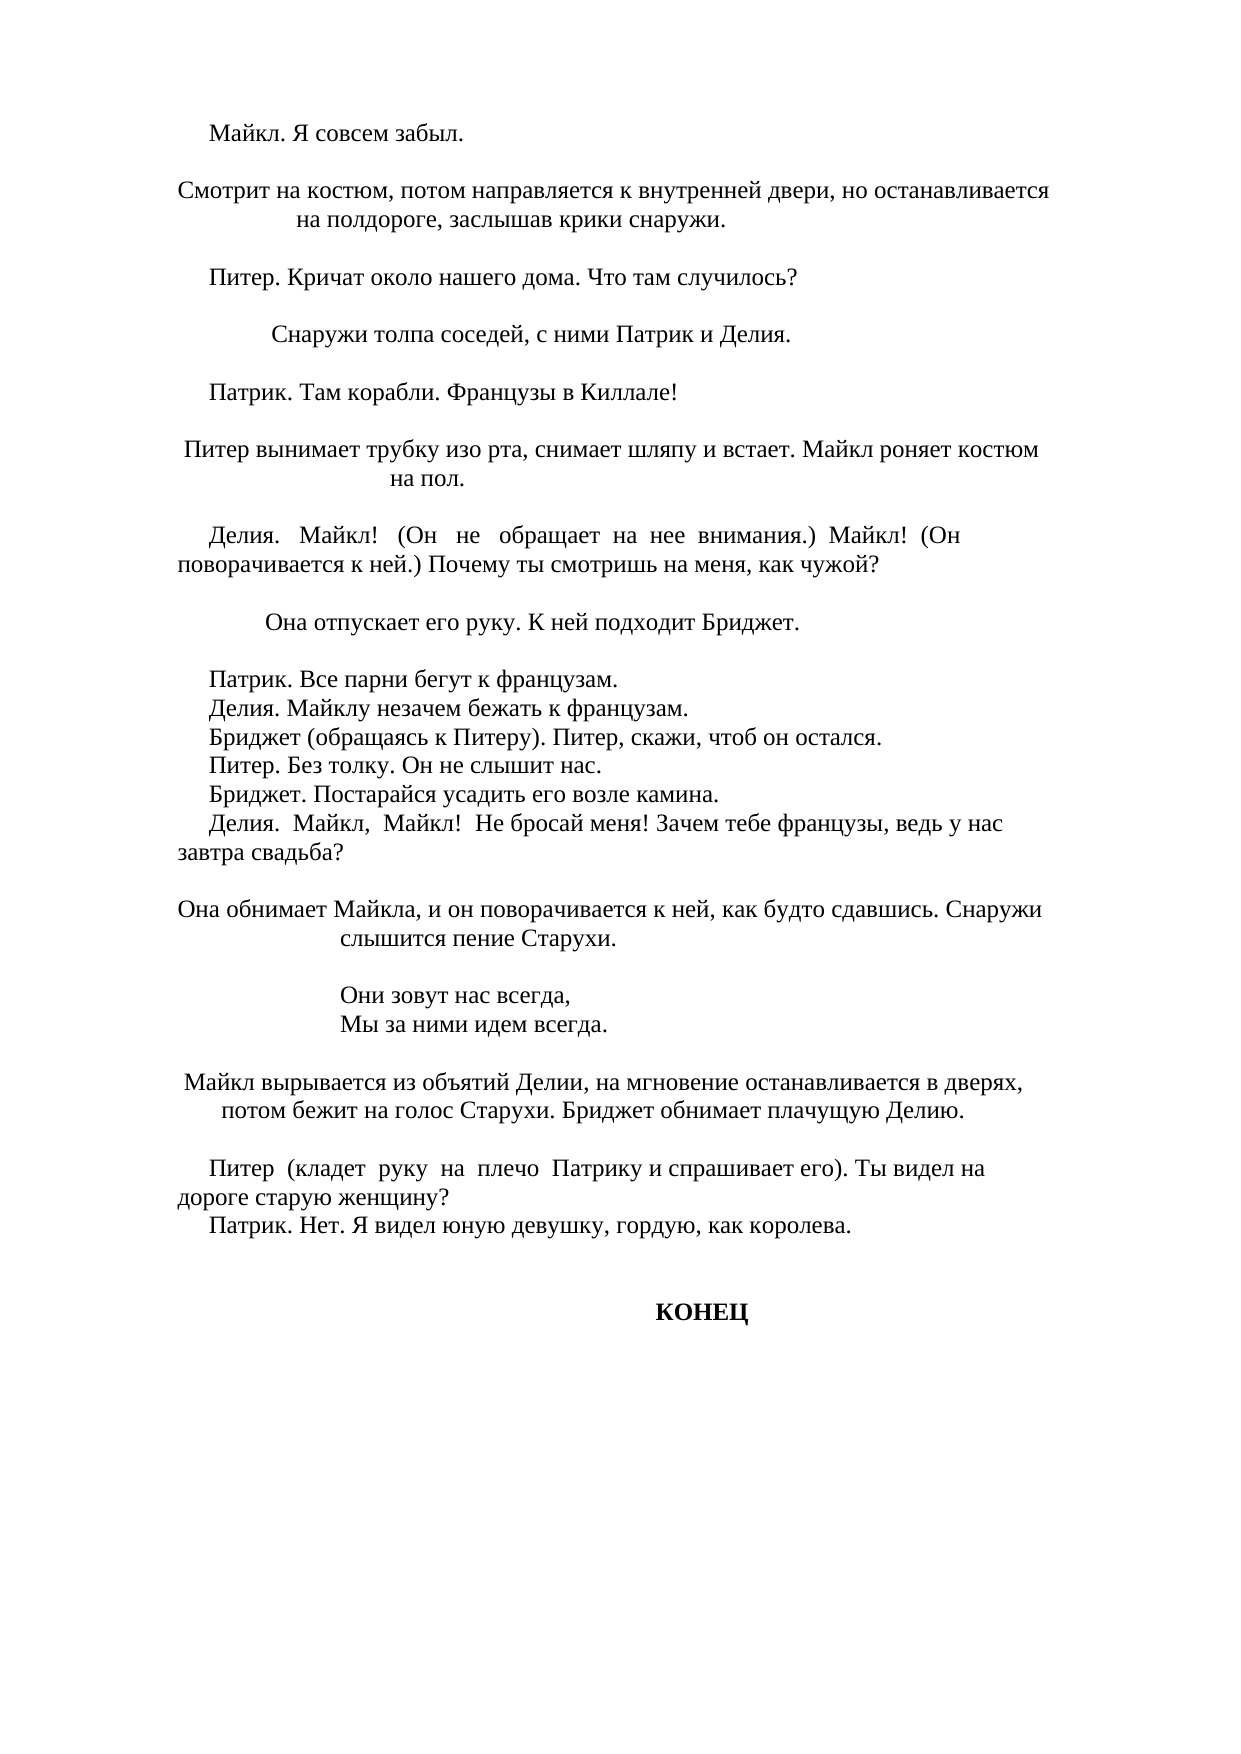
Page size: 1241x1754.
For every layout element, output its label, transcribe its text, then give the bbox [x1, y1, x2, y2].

text Питер. Без толку. Он не слышит нас. [177, 751, 1152, 779]
text завтра свадьба? [177, 837, 1152, 866]
text Патрик. Там корабли. Французы в Киллале! [177, 377, 1152, 406]
text Мы за ними идем всегда. [177, 1009, 1152, 1038]
text Патрик. Нет. Я видел юную девушку, гордую, как королева. [177, 1211, 1152, 1239]
text Питер. Кричат около нашего дома. Что там случилось? [177, 262, 1152, 291]
text Майкл. Я совсем забыл. [177, 118, 1152, 147]
text Питер вынимает трубку изо рта, снимает шляпу и встает. Майкл роняет костюм [177, 434, 1152, 463]
text Снаружи толпа соседей, с ними Патрик и Делия. [177, 319, 1152, 348]
text Майкл вырывается из объятий Делии, на мгновение останавливается в дверях, [177, 1067, 1152, 1096]
text КОНЕЦ [252, 1297, 1152, 1326]
text Патрик. Все парни бегут к французам. [177, 664, 1152, 693]
text на полдороге, заслышав крики снаружи. [177, 204, 1152, 233]
text Бриджет. Постарайся усадить его возле камина. [177, 779, 1152, 808]
text поворачивается к ней.) Почему ты смотришь на меня, как чужой? [177, 549, 1152, 578]
text Они зовут нас всегда, [177, 981, 1152, 1009]
text на пол. [177, 463, 1152, 492]
text Бриджет (обращаясь к Питеру). Питер, скажи, чтоб он остался. [177, 722, 1152, 751]
text Делия. Майкл, Майкл! Не бросай меня! Зачем тебе французы, ведь у нас [177, 808, 1152, 837]
text Питер (кладет руку на плечо Патрику и спрашивает его). Ты видел на [177, 1153, 1152, 1182]
text Она отпускает его руку. К ней подходит Бриджет. [177, 607, 1152, 636]
text Делия. Майклу незачем бежать к французам. [177, 693, 1152, 722]
text Смотрит на костюм, потом направляется к внутренней двери, но останавливается [177, 176, 1152, 204]
text слышится пение Старухи. [177, 923, 1152, 952]
text дороге старую женщину? [177, 1182, 1152, 1211]
text потом бежит на голос Старухи. Бриджет обнимает плачущую Делию. [177, 1096, 1152, 1124]
text Она обнимает Майкла, и он поворачивается к ней, как будто сдавшись. Снаружи [177, 894, 1152, 923]
text Делия. Майкл! (Он не обращает на нее внимания.) Майкл! (Он [177, 521, 1152, 549]
